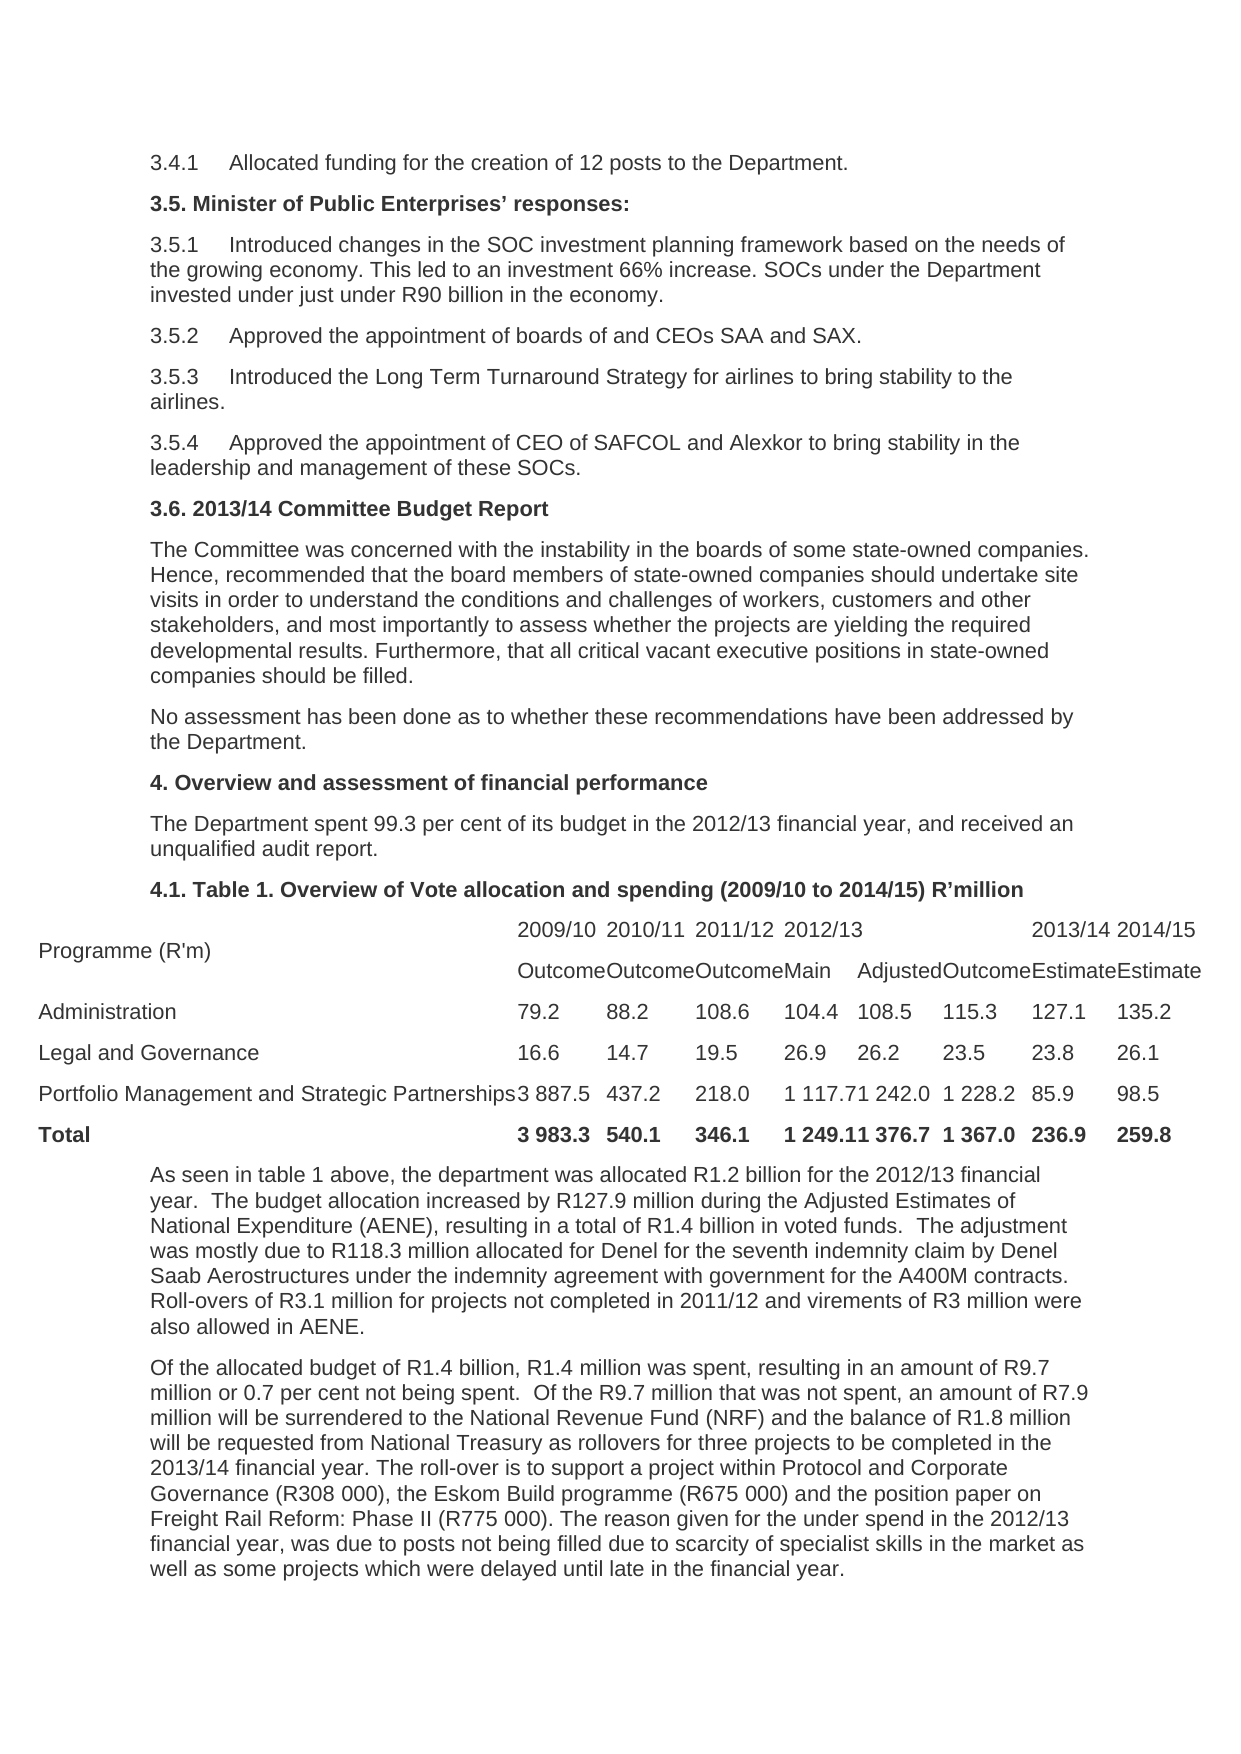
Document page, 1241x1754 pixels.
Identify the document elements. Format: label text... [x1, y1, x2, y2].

text As seen in table 1 above, the department was allocated R1.2 billion for the 2012/13 financial year. The budget allocation increased by R127.9 million during the Adjusted Estimates of National Expenditure (AENE), resulting in a total of R1.4 billion in voted funds. The adjustment was mostly due to R118.3 million allocated for Denel for the seventh indemnity claim by Denel Saab Aerostructures under the indemnity agreement with government for the A400M contracts. Roll-overs of R3.1 million for projects not completed in 2011/12 and virements of R3 million were also allowed in AENE. [150, 1162, 1090, 1339]
table_cell 3 983.3 [517, 1121, 606, 1162]
text Of the allocated budget of R1.4 billion, R1.4 million was spent, resulting in an amount of R9.7 million or 0.7 per cent not being spent. Of the R9.7 million that was not spent, an amount of R7.9 million will be surrendered to the National Revenue Fund (NRF) and the balance of R1.8 million will be requested from National Treasury as rollovers for three projects to be completed in the 2013/14 financial year. The roll-over is to support a project within Protocol and Corporate Governance (R308 000), the Eskom Build programme (R675 000) and the position paper on Freight Rail Reform: Phase II (R775 000). The reason given for the under spend in the 2012/13 financial year, was due to posts not being filled due to scarcity of specialist skills in the market as well as some projects which were delayed until late in the financial year. [150, 1354, 1090, 1581]
table_cell 23.5 [943, 1040, 1031, 1081]
table_cell 23.8 [1031, 1040, 1117, 1081]
table_cell 98.5 [1117, 1081, 1202, 1121]
table_cell 540.1 [606, 1121, 695, 1162]
table_cell Estimate [1117, 958, 1202, 999]
table_cell Outcome [695, 958, 784, 999]
table_cell Administration [38, 999, 517, 1040]
table_cell Estimate [1031, 958, 1117, 999]
table_cell 259.8 [1117, 1121, 1202, 1162]
table_cell 135.2 [1117, 999, 1202, 1040]
table_header 2009/10 [517, 917, 606, 958]
table_cell 1 367.0 [943, 1121, 1031, 1162]
table_cell 1 376.7 [857, 1121, 942, 1162]
text 3.5.1 Introduced changes in the SOC investment planning framework based on the needs of the growing economy. This led to an investment 66% increase. SOCs under the Department invested under just under R90 billion in the economy. [150, 232, 1090, 307]
table_cell 85.9 [1031, 1081, 1117, 1121]
text 4. Overview and assessment of financial performance [150, 769, 1090, 795]
table_cell 108.6 [695, 999, 784, 1040]
table_header 2013/14 [1031, 917, 1117, 958]
table_cell Adjusted [857, 958, 942, 999]
text No assessment has been done as to whether these recommendations have been addressed by the Department. [150, 703, 1090, 754]
table_cell 19.5 [695, 1040, 784, 1081]
table_cell 1 228.2 [943, 1081, 1031, 1121]
table_cell 437.2 [606, 1081, 695, 1121]
table_cell 115.3 [943, 999, 1031, 1040]
text The Committee was concerned with the instability in the boards of some state-owned companies. Hence, recommended that the board members of state-owned companies should undertake site visits in order to understand the conditions and challenges of workers, customers and other stakeholders, and most importantly to assess whether the projects are yielding the required developmental results. Furthermore, that all critical vacant executive positions in state-owned companies should be filled. [150, 537, 1090, 688]
table_cell 88.2 [606, 999, 695, 1040]
table_cell 346.1 [695, 1121, 784, 1162]
table_cell 14.7 [606, 1040, 695, 1081]
table_cell 26.2 [857, 1040, 942, 1081]
table_cell 1 242.0 [857, 1081, 942, 1121]
table_header 2010/11 [606, 917, 695, 958]
text 3.5. Minister of Public Enterprises’ responses: [150, 191, 1090, 216]
text 3.5.3 Introduced the Long Term Turnaround Strategy for airlines to bring stability to the airlines. [150, 364, 1090, 414]
table_cell 1 117.7 [784, 1081, 857, 1121]
table_header Programme (R'm) [38, 917, 517, 999]
table_cell Legal and Governance [38, 1040, 517, 1081]
table_cell 3 887.5 [517, 1081, 606, 1121]
table_cell Main [784, 958, 857, 999]
table_header 2012/13 [784, 917, 1031, 958]
table_cell 218.0 [695, 1081, 784, 1121]
table_cell Portfolio Management and Strategic Partnerships [38, 1081, 517, 1121]
table_cell 1 249.1 [784, 1121, 857, 1162]
text 3.4.1 Allocated funding for the creation of 12 posts to the Department. [150, 150, 1090, 175]
text 3.6. 2013/14 Committee Budget Report [150, 496, 1090, 521]
table_cell Outcome [606, 958, 695, 999]
table_cell 108.5 [857, 999, 942, 1040]
table_cell 79.2 [517, 999, 606, 1040]
table_cell 26.9 [784, 1040, 857, 1081]
text 4.1. Table 1. Overview of Vote allocation and spending (2009/10 to 2014/15) R’million [150, 876, 1090, 902]
table_cell Outcome [517, 958, 606, 999]
table_cell 16.6 [517, 1040, 606, 1081]
text 3.5.2 Approved the appointment of boards of and CEOs SAA and SAX. [150, 323, 1090, 348]
table_cell 104.4 [784, 999, 857, 1040]
text 3.5.4 Approved the appointment of CEO of SAFCOL and Alexkor to bring stability in the leadership and management of these SOCs. [150, 430, 1090, 480]
table_cell 127.1 [1031, 999, 1117, 1040]
table_header 2011/12 [695, 917, 784, 958]
table_cell Total [38, 1121, 517, 1162]
text The Department spent 99.3 per cent of its budget in the 2012/13 financial year, and received an unqualified audit report. [150, 810, 1090, 861]
table_header 2014/15 [1117, 917, 1202, 958]
table_cell 26.1 [1117, 1040, 1202, 1081]
table_cell Outcome [943, 958, 1031, 999]
table_cell 236.9 [1031, 1121, 1117, 1162]
